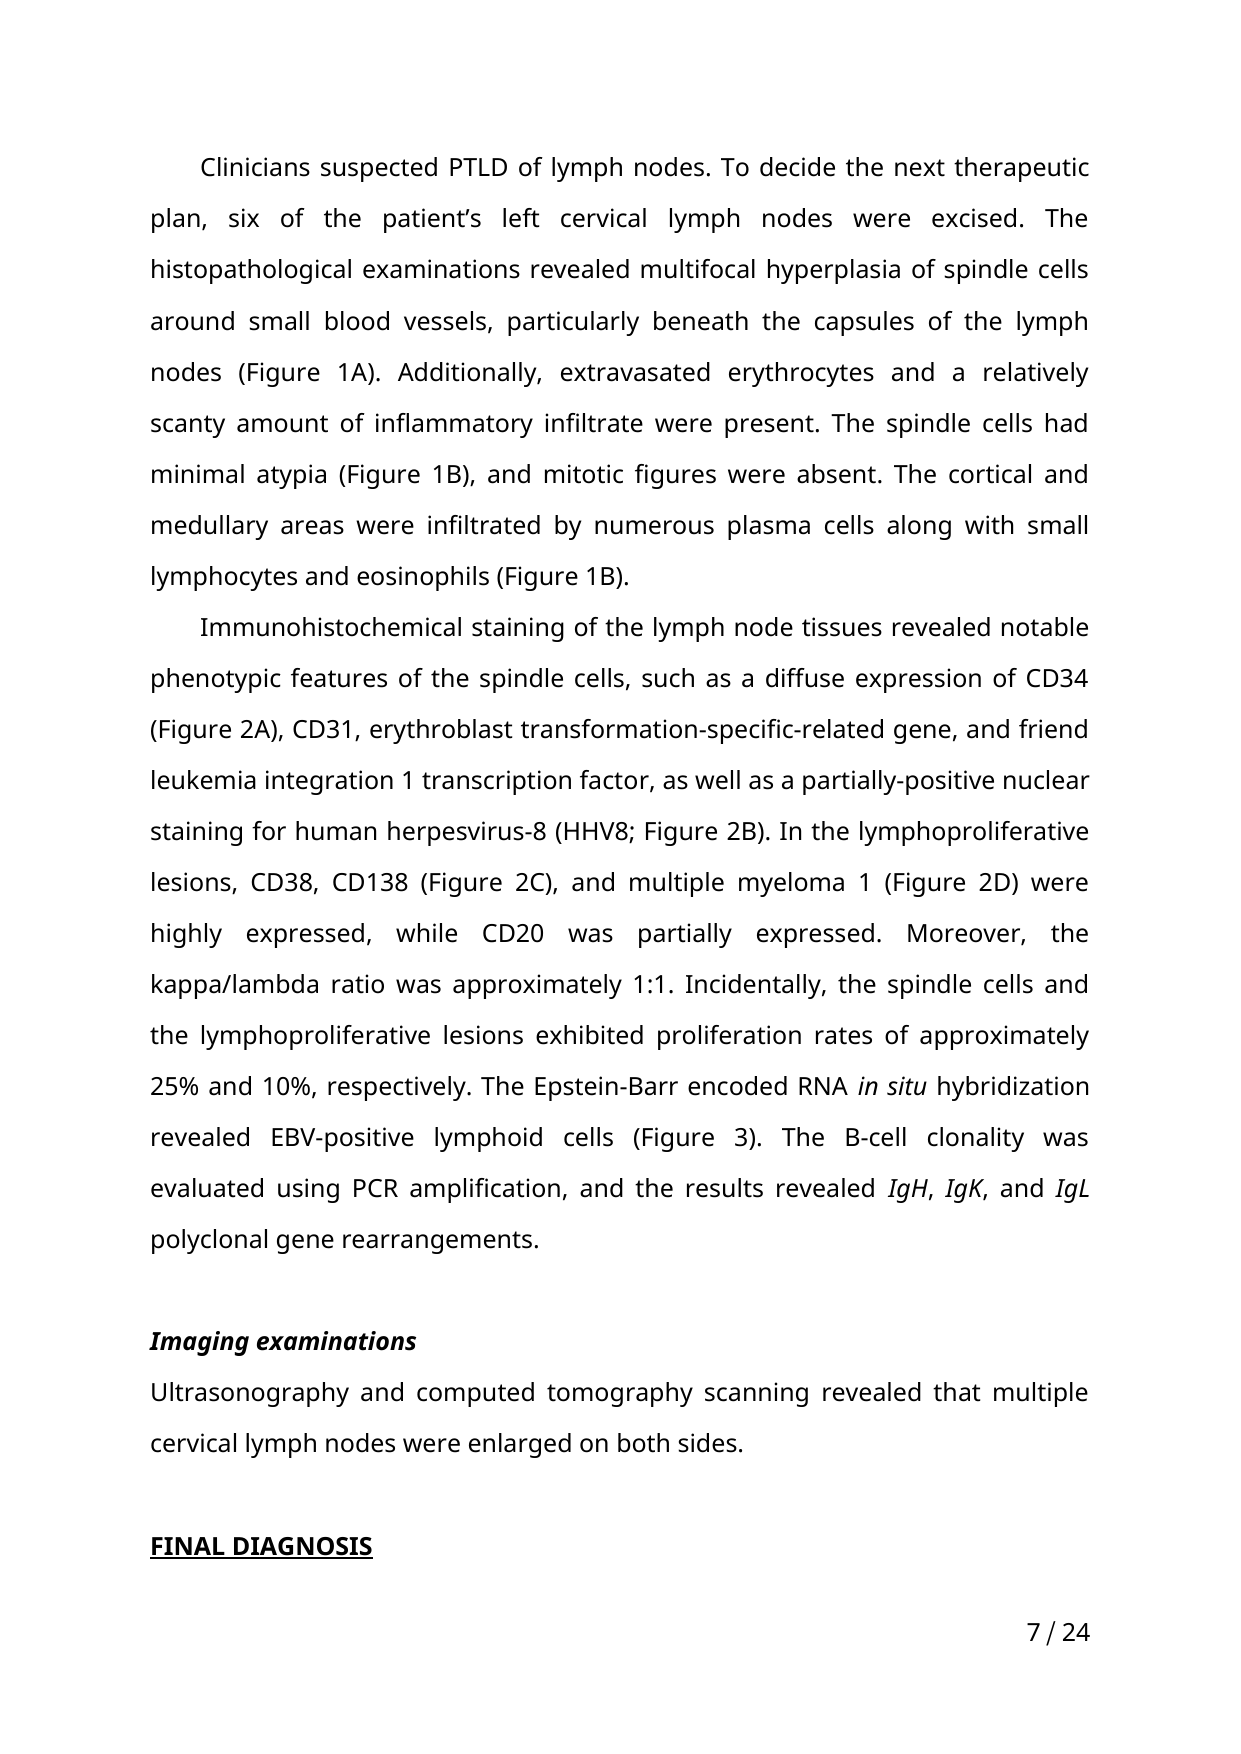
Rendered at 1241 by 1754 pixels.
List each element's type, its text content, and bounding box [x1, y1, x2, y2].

text Clinicians suspected PTLD of lymph nodes. To decide the next therapeutic plan, six of the patient’s left cervical lymph nodes were excised. The histopathological examinations revealed multifocal hyperplasia of spindle cells around small blood vessels, particularly beneath the capsules of the lymph nodes (Figure 1A). Additionally, extravasated erythrocytes and a relatively scanty amount of inflammatory infiltrate were present. The spindle cells had minimal atypia (Figure 1B), and mitotic figures were absent. The cortical and medullary areas were infiltrated by numerous plasma cells along with small lymphocytes and eosinophils (Figure 1B). [150, 150, 1090, 592]
text Immunohistochemical staining of the lymph node tissues revealed notable phenotypic features of the spindle cells, such as a diffuse expression of CD34 (Figure 2A), CD31, erythroblast transformation-specific-related gene, and friend leukemia integration 1 transcription factor, as well as a partially-positive nuclear staining for human herpesvirus-8 (HHV8; Figure 2B). In the lymphoproliferative lesions, CD38, CD138 (Figure 2C), and multiple myeloma 1 (Figure 2D) were highly expressed, while CD20 was partially expressed. Moreover, the kappa/lambda ratio was approximately 1:1. Incidentally, the spindle cells and the lymphoproliferative lesions exhibited proliferation rates of approximately 25% and 10%, respectively. The Epstein-Barr encoded RNA in situ hybridization revealed EBV-positive lymphoid cells (Figure 3). The B-cell clonality was evaluated using PCR amplification, and the results revealed IgH, IgK, and IgL polyclonal gene rearrangements. [150, 609, 1090, 1256]
text Ultrasonography and computed tomography scanning revealed that multiple cervical lymph nodes were enlarged on both sides. [150, 1375, 1090, 1460]
text Imaging examinations [150, 1324, 1090, 1358]
text FINAL DIAGNOSIS [150, 1528, 1090, 1562]
